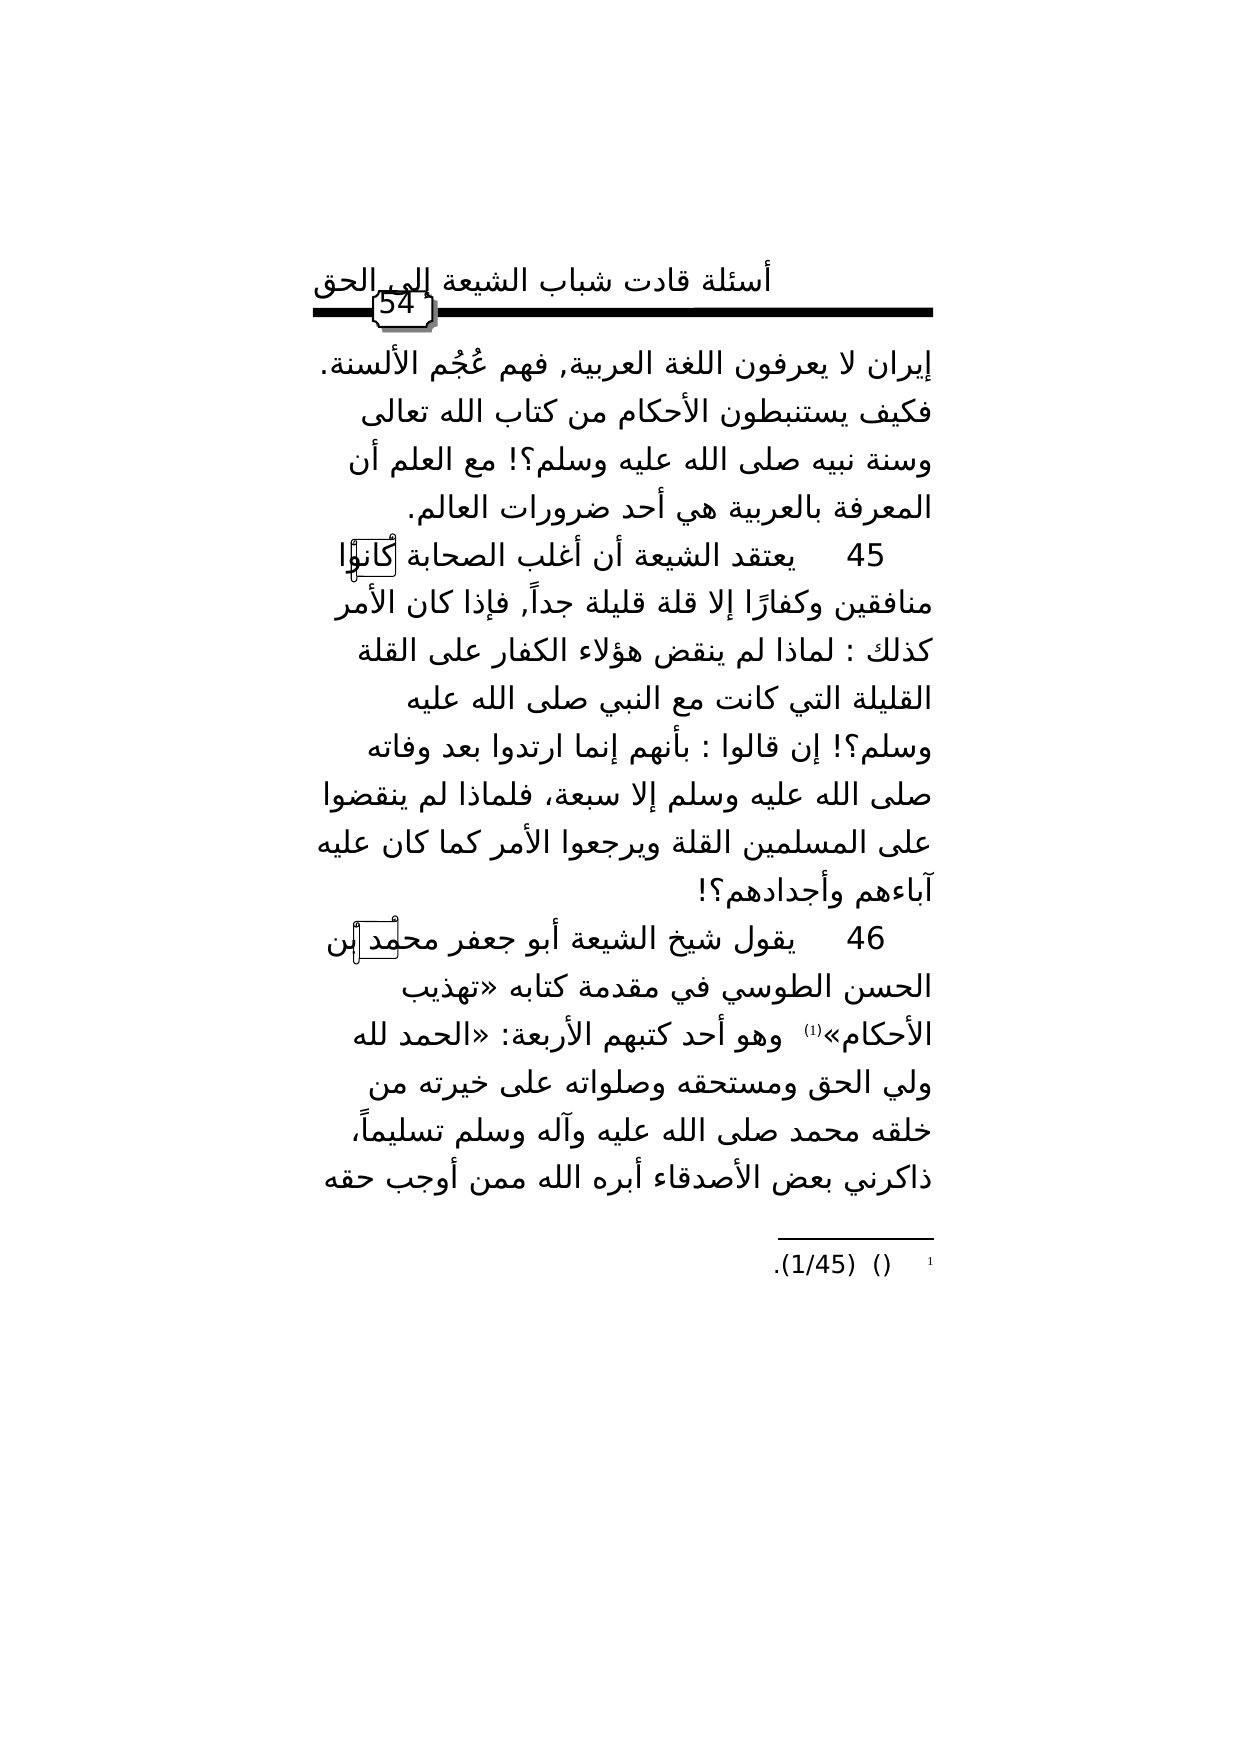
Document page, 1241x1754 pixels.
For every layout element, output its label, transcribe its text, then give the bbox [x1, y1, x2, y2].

text 45 يعتقد الشيعة أن أغلب الصحابة كانوا منافقين وكفارًا إلا قلة قليلة جداً, فإذا كان الأمر كذلك : لماذا لم ينقض هؤلاء الكفار على القلة القليلة التي كانت مع النبي صلى الله عليه وسلم؟! إن قالوا : بأنهم إنما ارتدوا بعد وفاته صلى الله عليه وسلم إلا سبعة، فلماذا لم ينقضوا على المسلمين القلة ويرجعوا الأمر كما كان عليه آباءهم وأجدادهم؟! [313, 528, 933, 911]
text 46 يقول شيخ الشيعة أبو جعفر محمد بن الحسن الطوسي في مقدمة كتابه «تهذيب الأحكام»() وهو أحد كتبهم الأربعة: «الحمد لله ولي الحق ومستحقه وصلواته على خيرته من خلقه محمد صلى الله عليه وآله وسلم تسليماً، ذاكرني بعض الأصدقاء أبره الله ممن أوجب حقه علينا بأحاديث أصحابنا أيدهم الله ورحم السلف منهم، وما وقع فيها من الاختلاف والتباين والمنافاة والتضاد، حتى لا يكاد يتفق خبر إلا وبإزائه ما يضاده، ولا يسلم حديث إلا وفي مقابلة ما ينافيه، حتى جعل مخالفونا ذلك من أعظم الطعون على مذهبنا..», ويقول السيد دلدار علي اللكهنوي الشيعي الاثنا عشري في أساس الأصول (): إن «الأحاديث المأثورة عن الأئمة مختلفة جداً لا يكاد يوجد حديث إلا وفي مقابله ما ينافيه، ولا يتفق خبر إلا وبإزائه ما يضاده، حتى صار ذلك سبباً لرجوع بعض الناقصين ...». ويقول عالمهم ومحققهم وحكيمهم ومدققهم وشيخهم حسين بن شهاب الدين الكركي في كتابه «هداية الأبرار إلى طريق الأئمة الأطهار»(): «فذلك الغرض الذي ذكره في أول التهذيب من أنه ألفه لدفع التناقض بين أخبارنا لما بلغه أن بعض الشيعة رجع عن المذهب لأجل ذلك». [313, 911, 933, 1198]
text 44 كثير من علماء الشيعة وخصوصاً في إيران لا يعرفون اللغة العربية, فهم عُجُم الألسنة. فكيف يستنبطون الأحكام من كتاب الله تعالى وسنة نبيه صلى الله عليه وسلم؟! مع العلم أن المعرفة بالعربية هي أحد ضرورات العالم. [313, 336, 933, 528]
